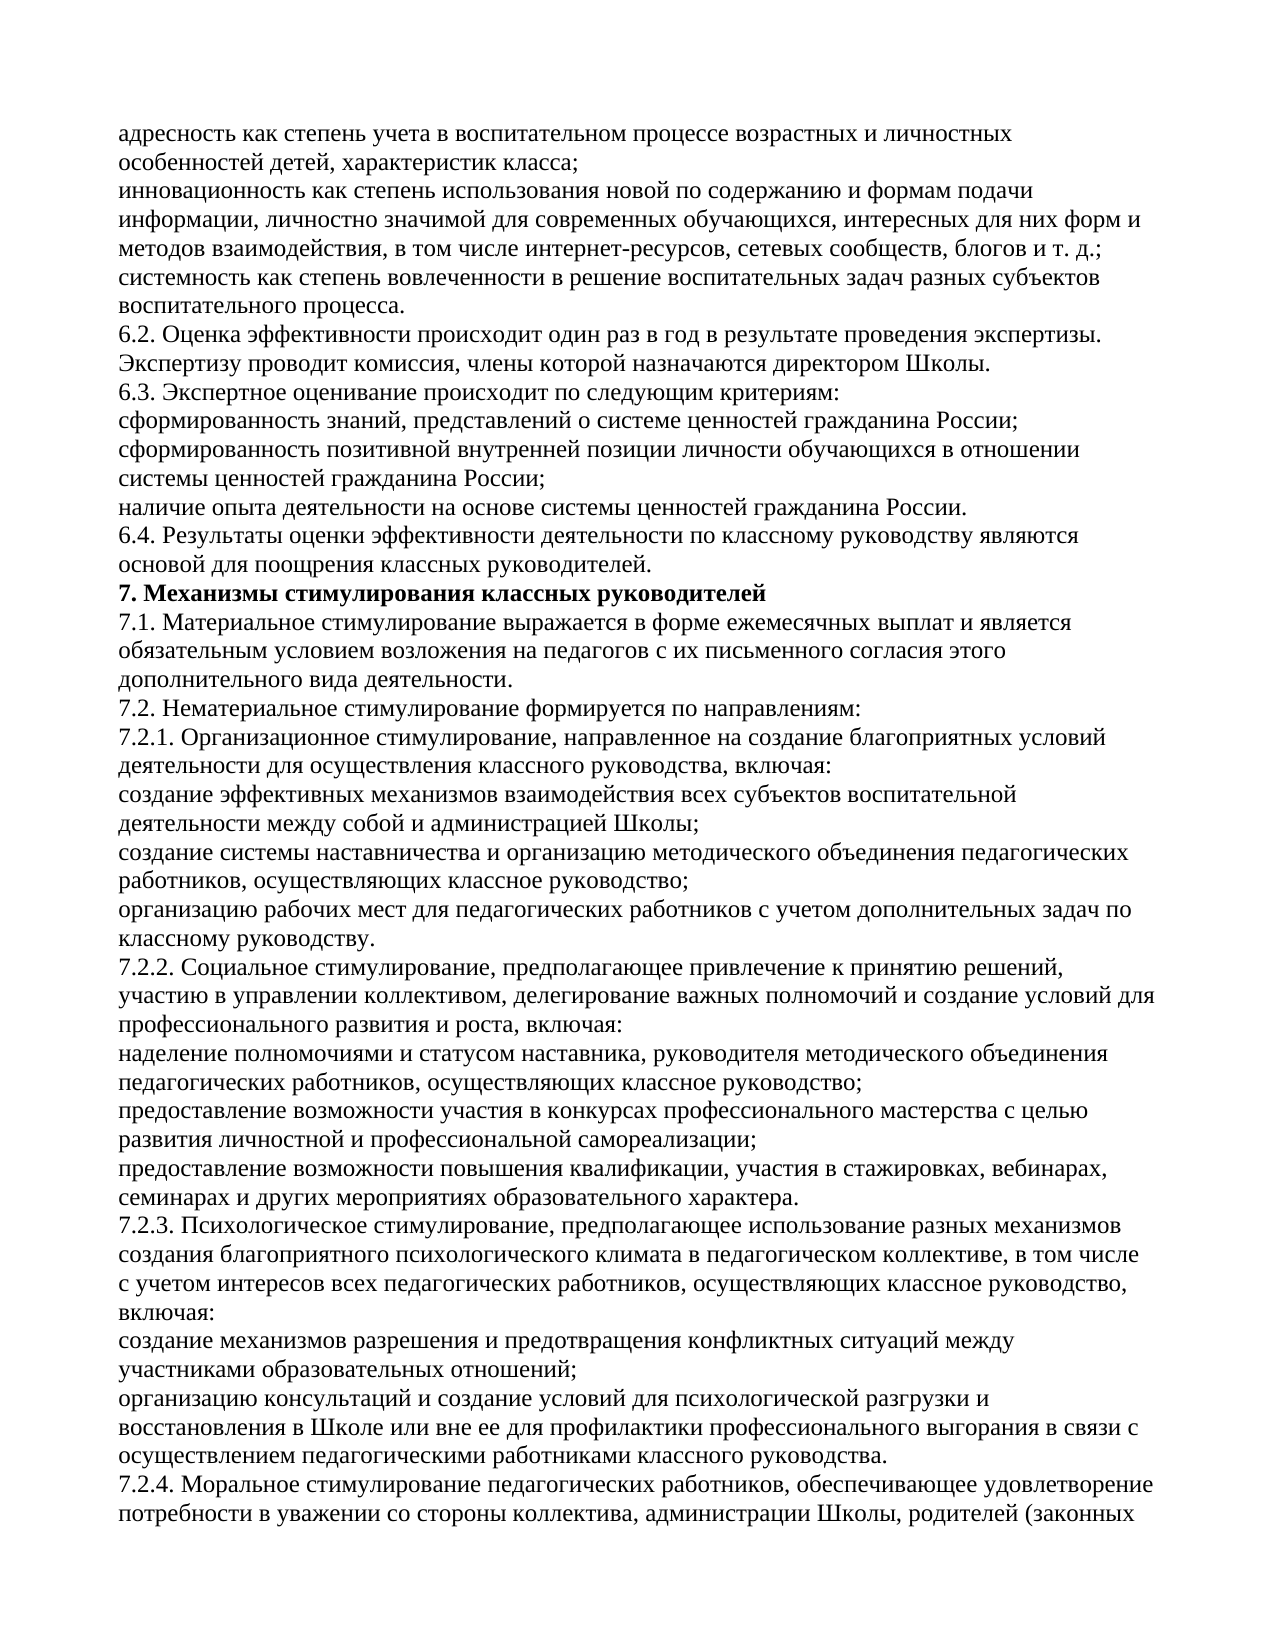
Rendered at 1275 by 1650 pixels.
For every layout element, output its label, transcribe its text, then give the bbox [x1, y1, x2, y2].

text организацию рабочих мест для педагогических работников с учетом дополнительных задач по классному руководству. [118, 894, 1157, 952]
text создание эффективных механизмов взаимодействия всех субъектов воспитательной деятельности между собой и администрацией Школы; [118, 779, 1157, 837]
text предоставление возможности участия в конкурсах профессионального мастерства с целью развития личностной и профессиональной самореализации; [118, 1096, 1157, 1153]
text наличие опыта деятельности на основе системы ценностей гражданина России. [118, 492, 1157, 521]
text 7.2.2. Социальное стимулирование, предполагающее привлечение к принятию решений, участию в управлении коллективом, делегирование важных полномочий и создание условий для профессионального развития и роста, включая: [118, 952, 1157, 1038]
text 7.2.1. Организационное стимулирование, направленное на создание благоприятных условий деятельности для осуществления классного руководства, включая: [118, 722, 1157, 779]
text наделение полномочиями и статусом наставника, руководителя методического объединения педагогических работников, осуществляющих классное руководство; [118, 1038, 1157, 1096]
text 7.2. Нематериальное стимулирование формируется по направлениям: [118, 693, 1157, 722]
text сформированность знаний, представлений о системе ценностей гражданина России; [118, 406, 1157, 434]
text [118, 1469, 1157, 1527]
text 6.3. Экспертное оценивание происходит по следующим критериям: [118, 377, 1157, 406]
text сформированность позитивной внутренней позиции личности обучающихся в отношении системы ценностей гражданина России; [118, 434, 1157, 492]
text 6.4. Результаты оценки эффективности деятельности по классному руководству являются основой для поощрения классных руководителей. [118, 521, 1157, 578]
text 7.1. Материальное стимулирование выражается в форме ежемесячных выплат и является обязательным условием возложения на педагогов с их письменного согласия этого дополнительного вида деятельности. [118, 607, 1157, 693]
text 6.2. Оценка эффективности происходит один раз в год в результате проведения экспертизы. Экспертизу проводит комиссия, члены которой назначаются директором Школы. [118, 319, 1157, 377]
text 7. Механизмы стимулирования классных руководителей [118, 578, 1157, 607]
text организацию консультаций и создание условий для психологической разгрузки и восстановления в Школе или вне ее для профилактики профессионального выгорания в связи с осуществлением педагогическими работниками классного руководства. [118, 1383, 1157, 1469]
text создание системы наставничества и организацию методического объединения педагогических работников, осуществляющих классное руководство; [118, 837, 1157, 894]
text предоставление возможности повышения квалификации, участия в стажировках, вебинарах, семинарах и других мероприятиях образовательного характера. [118, 1153, 1157, 1211]
text адресность как степень учета в воспитательном процессе возрастных и личностных особенностей детей, характеристик класса; [118, 118, 1157, 176]
text создание механизмов разрешения и предотвращения конфликтных ситуаций между участниками образовательных отношений; [118, 1326, 1157, 1383]
text системность как степень вовлеченности в решение воспитательных задач разных субъектов воспитательного процесса. [118, 262, 1157, 319]
text 7.2.3. Психологическое стимулирование, предполагающее использование разных механизмов создания благоприятного психологического климата в педагогическом коллективе, в том числе с учетом интересов всех педагогических работников, осуществляющих классное руководство, включая: [118, 1211, 1157, 1326]
text инновационность как степень использования новой по содержанию и формам подачи информации, личностно значимой для современных обучающихся, интересных для них форм и методов взаимодействия, в том числе интернет-ресурсов, сетевых сообществ, блогов и т. д.; [118, 176, 1157, 262]
